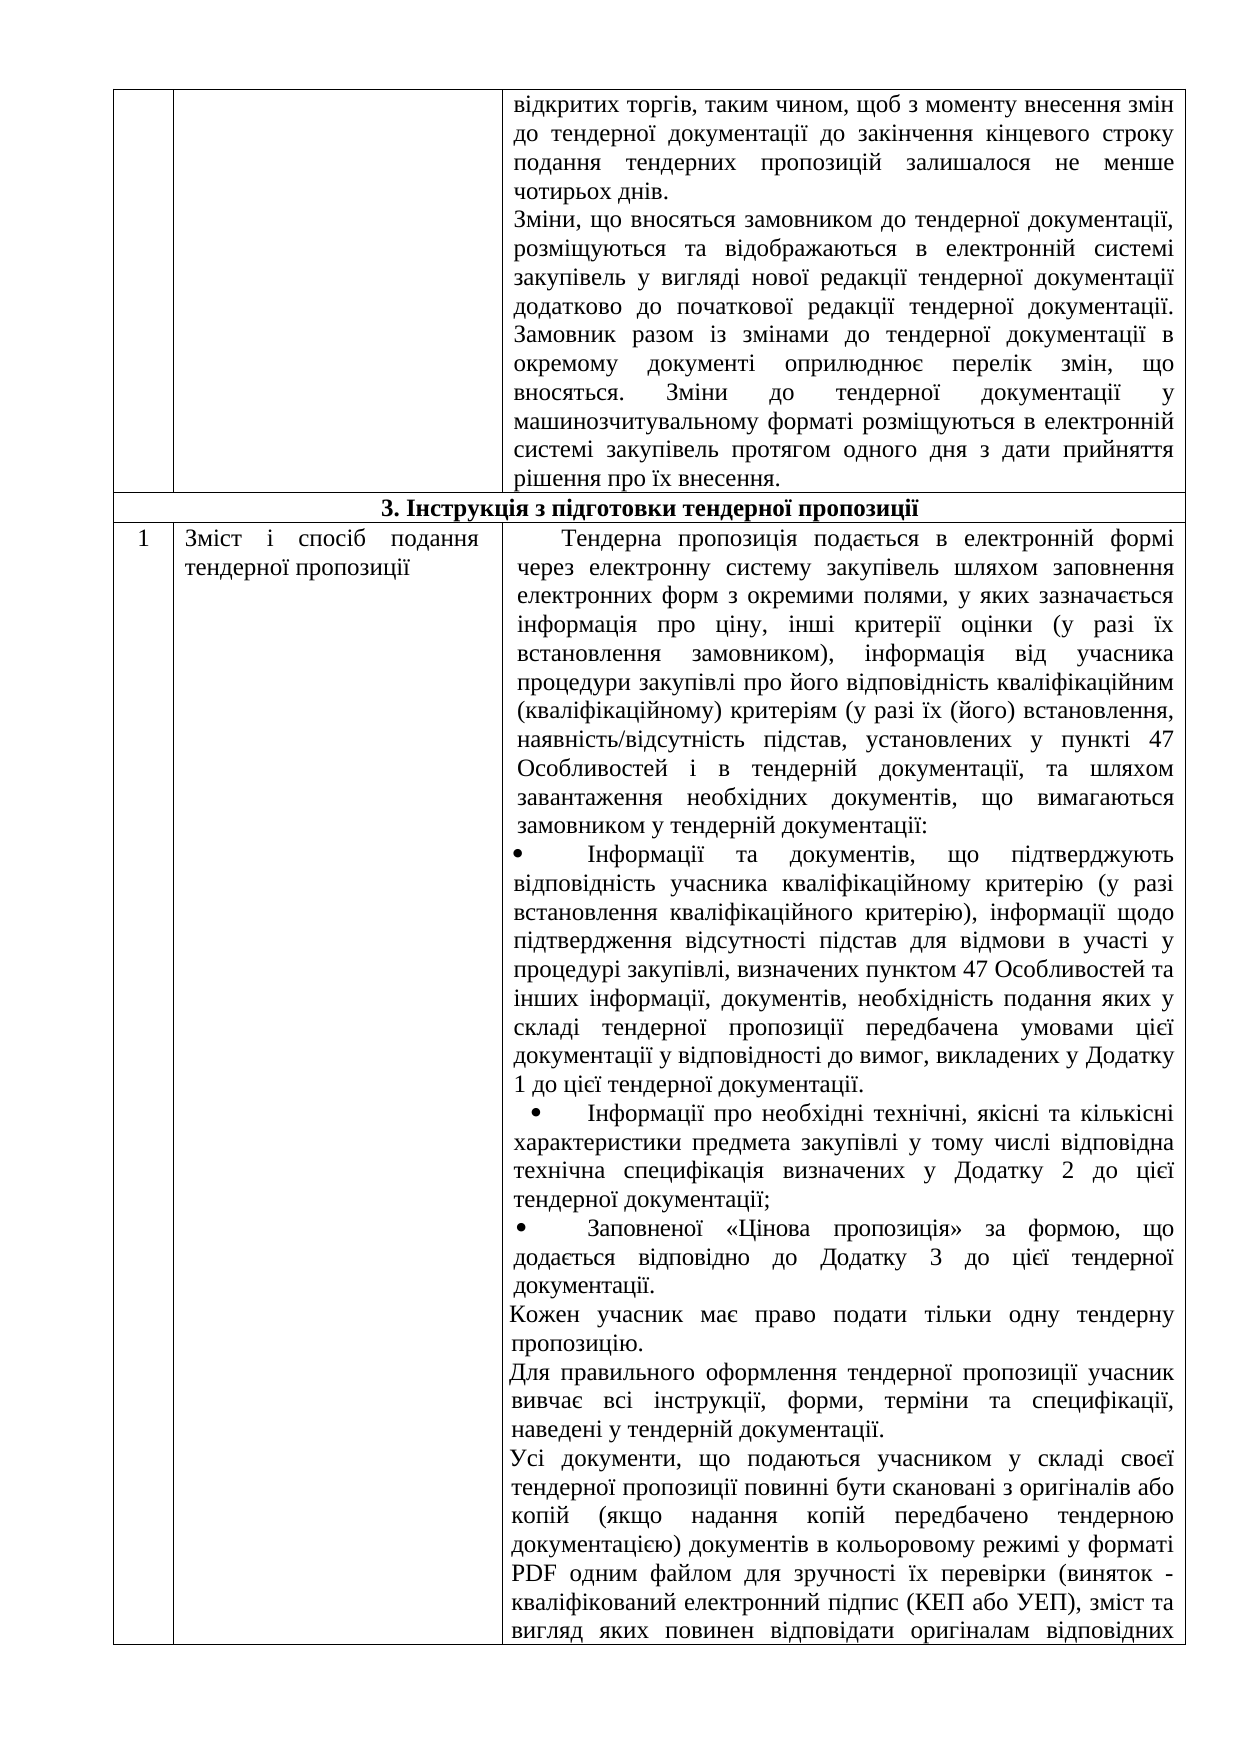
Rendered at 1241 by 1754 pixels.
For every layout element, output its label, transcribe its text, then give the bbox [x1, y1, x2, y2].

table_cell 2 [114, 90, 173, 492]
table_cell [174, 523, 502, 1644]
table_cell 1 [114, 523, 173, 1644]
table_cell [503, 523, 1185, 1644]
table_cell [174, 90, 502, 492]
table_cell 3. Інструкція з підготовки тендерної пропозиції [114, 493, 1185, 522]
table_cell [503, 90, 1185, 492]
